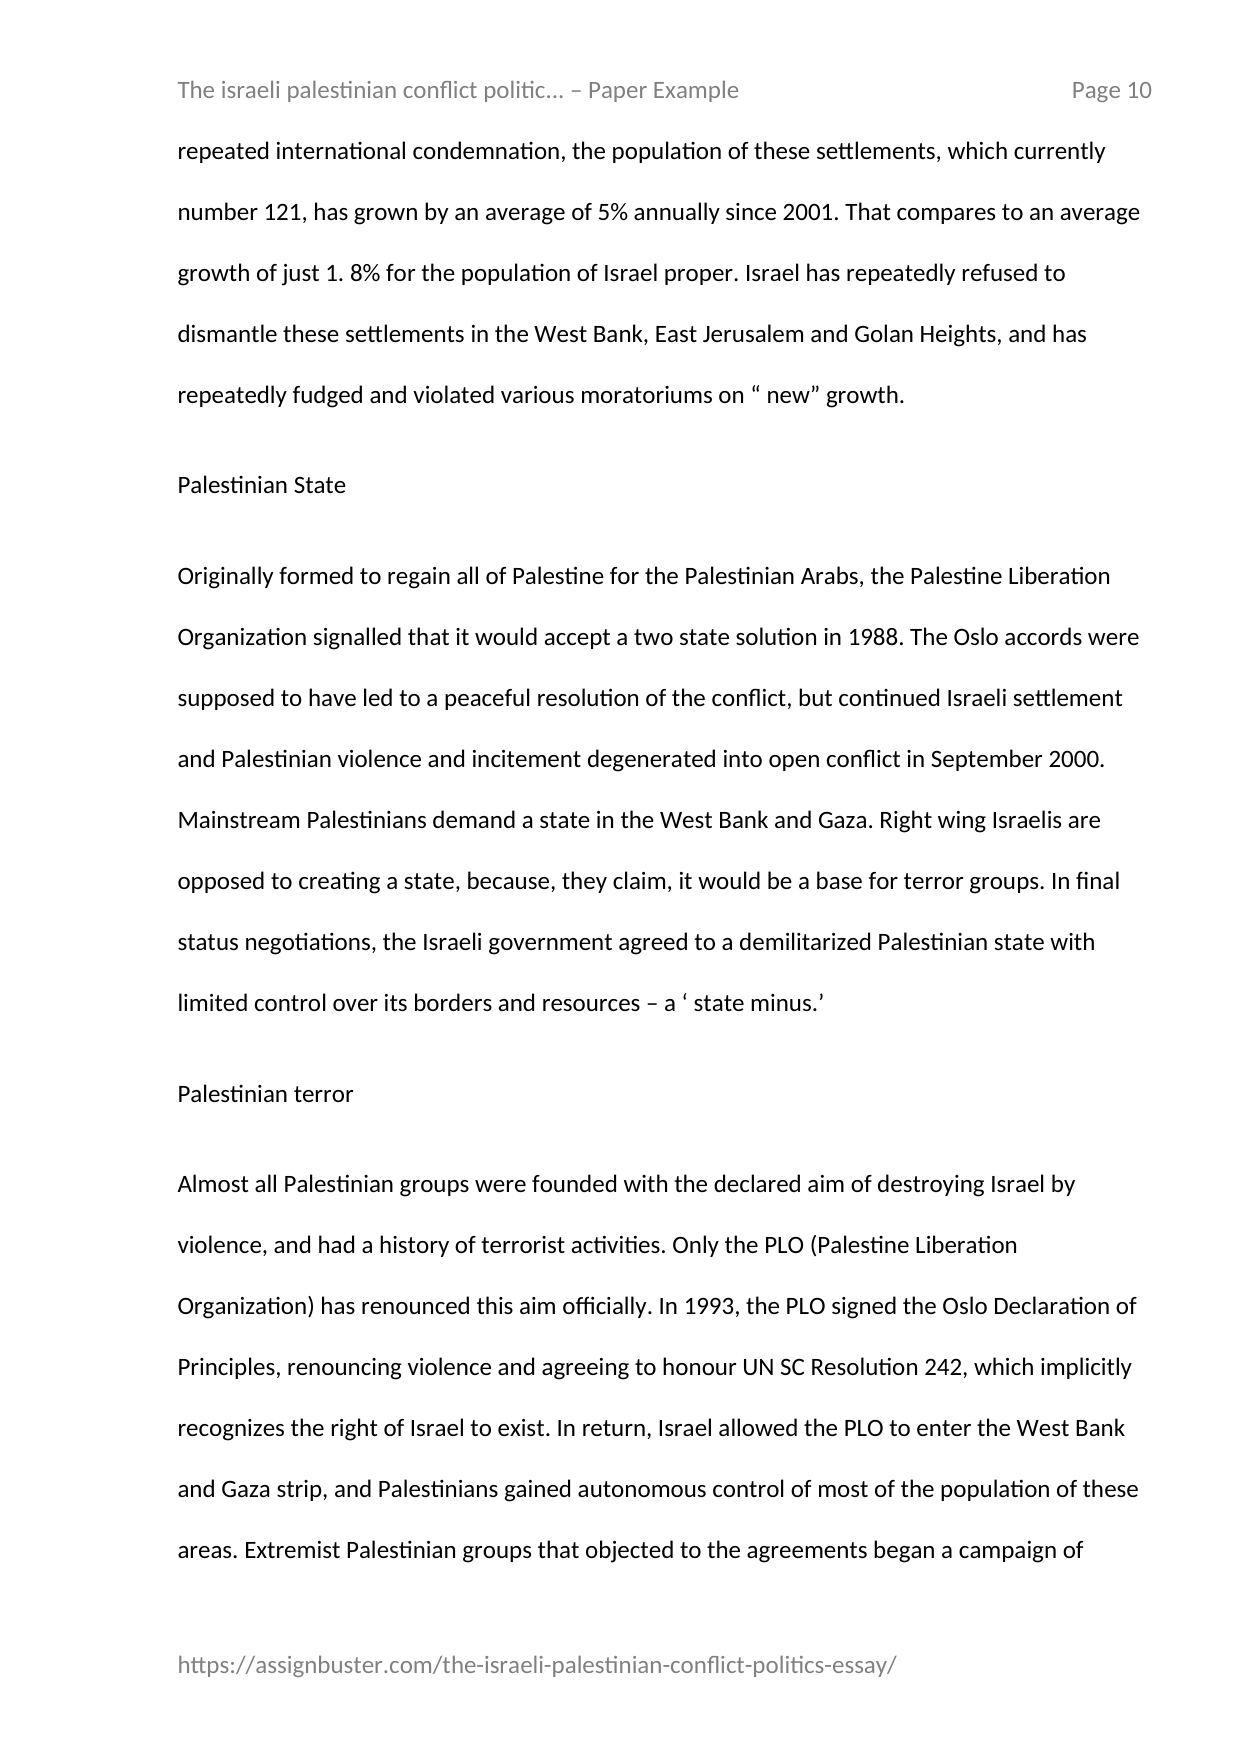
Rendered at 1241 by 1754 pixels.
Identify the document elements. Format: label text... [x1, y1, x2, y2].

text Originally formed to regain all of Palestine for the Palestinian Arabs, the Palestine Liberation Organization signalled that it would accept a two state solution in 1988. The Oslo accords were supposed to have led to a peaceful resolution of the conflict, but continued Israeli settlement and Palestinian violence and incitement degenerated into open conflict in September 2000. Mainstream Palestinians demand a state in the West Bank and Gaza. Right wing Israelis are opposed to creating a state, because, they claim, it would be a base for terror groups. In final status negotiations, the Israeli government agreed to a demilitarized Palestinian state with limited control over its borders and resources – a ‘ state minus.’ [177, 560, 1152, 1018]
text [177, 135, 1152, 409]
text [177, 1168, 1152, 1565]
text Palestinian terror [177, 1078, 1152, 1108]
text Palestinian State [177, 469, 1152, 500]
